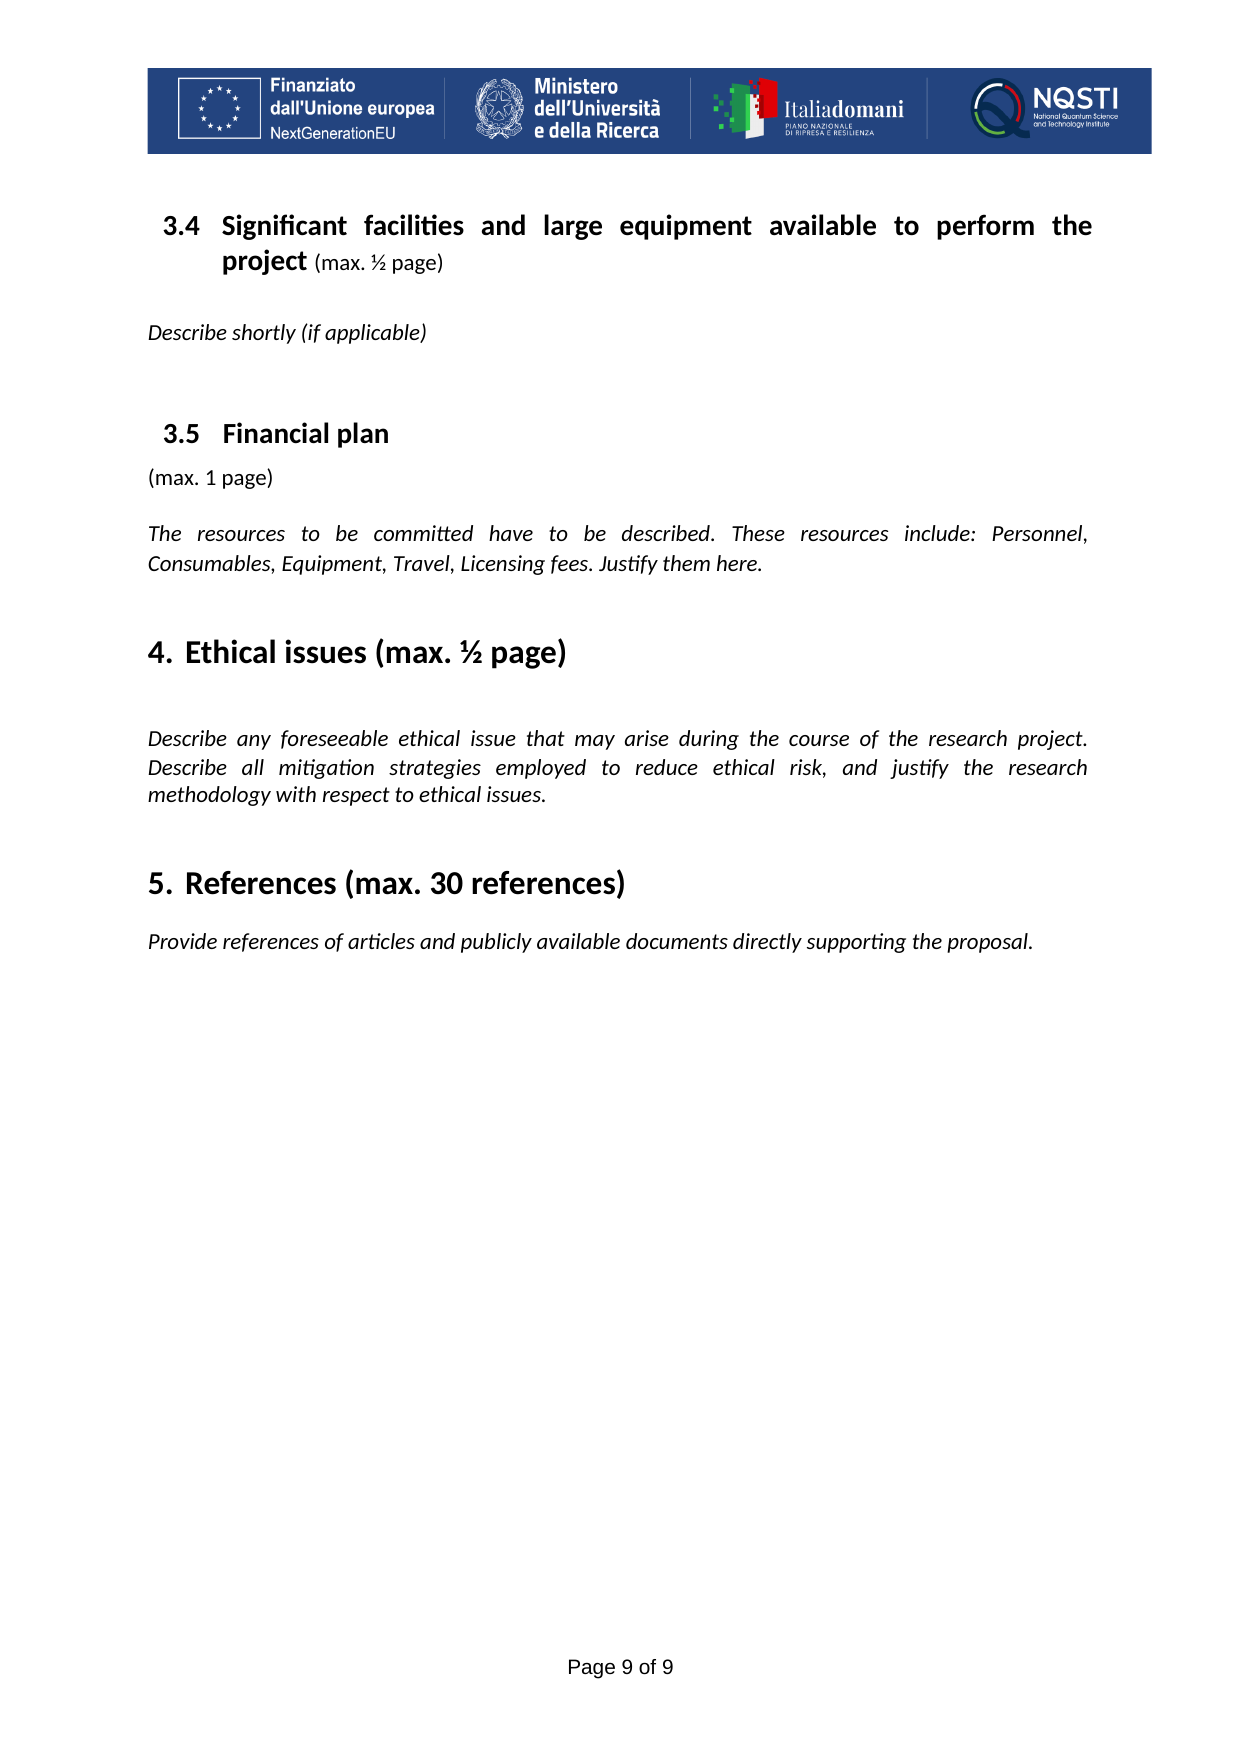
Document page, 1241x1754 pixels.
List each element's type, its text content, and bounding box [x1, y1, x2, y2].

text (max. 1 page) [148, 463, 1092, 491]
subtitle Financial plan [163, 415, 1092, 451]
subtitle Significant facilities and large equipment available to perform the project (max. ½ page) [162, 207, 1092, 278]
subtitle Ethical issues (max. ½ page) [148, 631, 1092, 672]
picture [147, 68, 1152, 154]
text Describe any foreseeable ethical issue that may arise during the course of the research project. Describe all mitigation strategies employed to reduce ethical risk, and justify the research methodology with respect to ethical issues. [148, 724, 1092, 809]
text Provide references of articles and publicly available documents directly supporting the proposal. [148, 927, 1092, 955]
text The resources to be committed have to be described. These resources include: Personnel, Consumables, Equipment, Travel, Licensing fees. Justify them here. [148, 519, 1092, 578]
subtitle References (max. 30 references) [148, 862, 1092, 902]
text Describe shortly (if applicable) [148, 318, 1092, 347]
